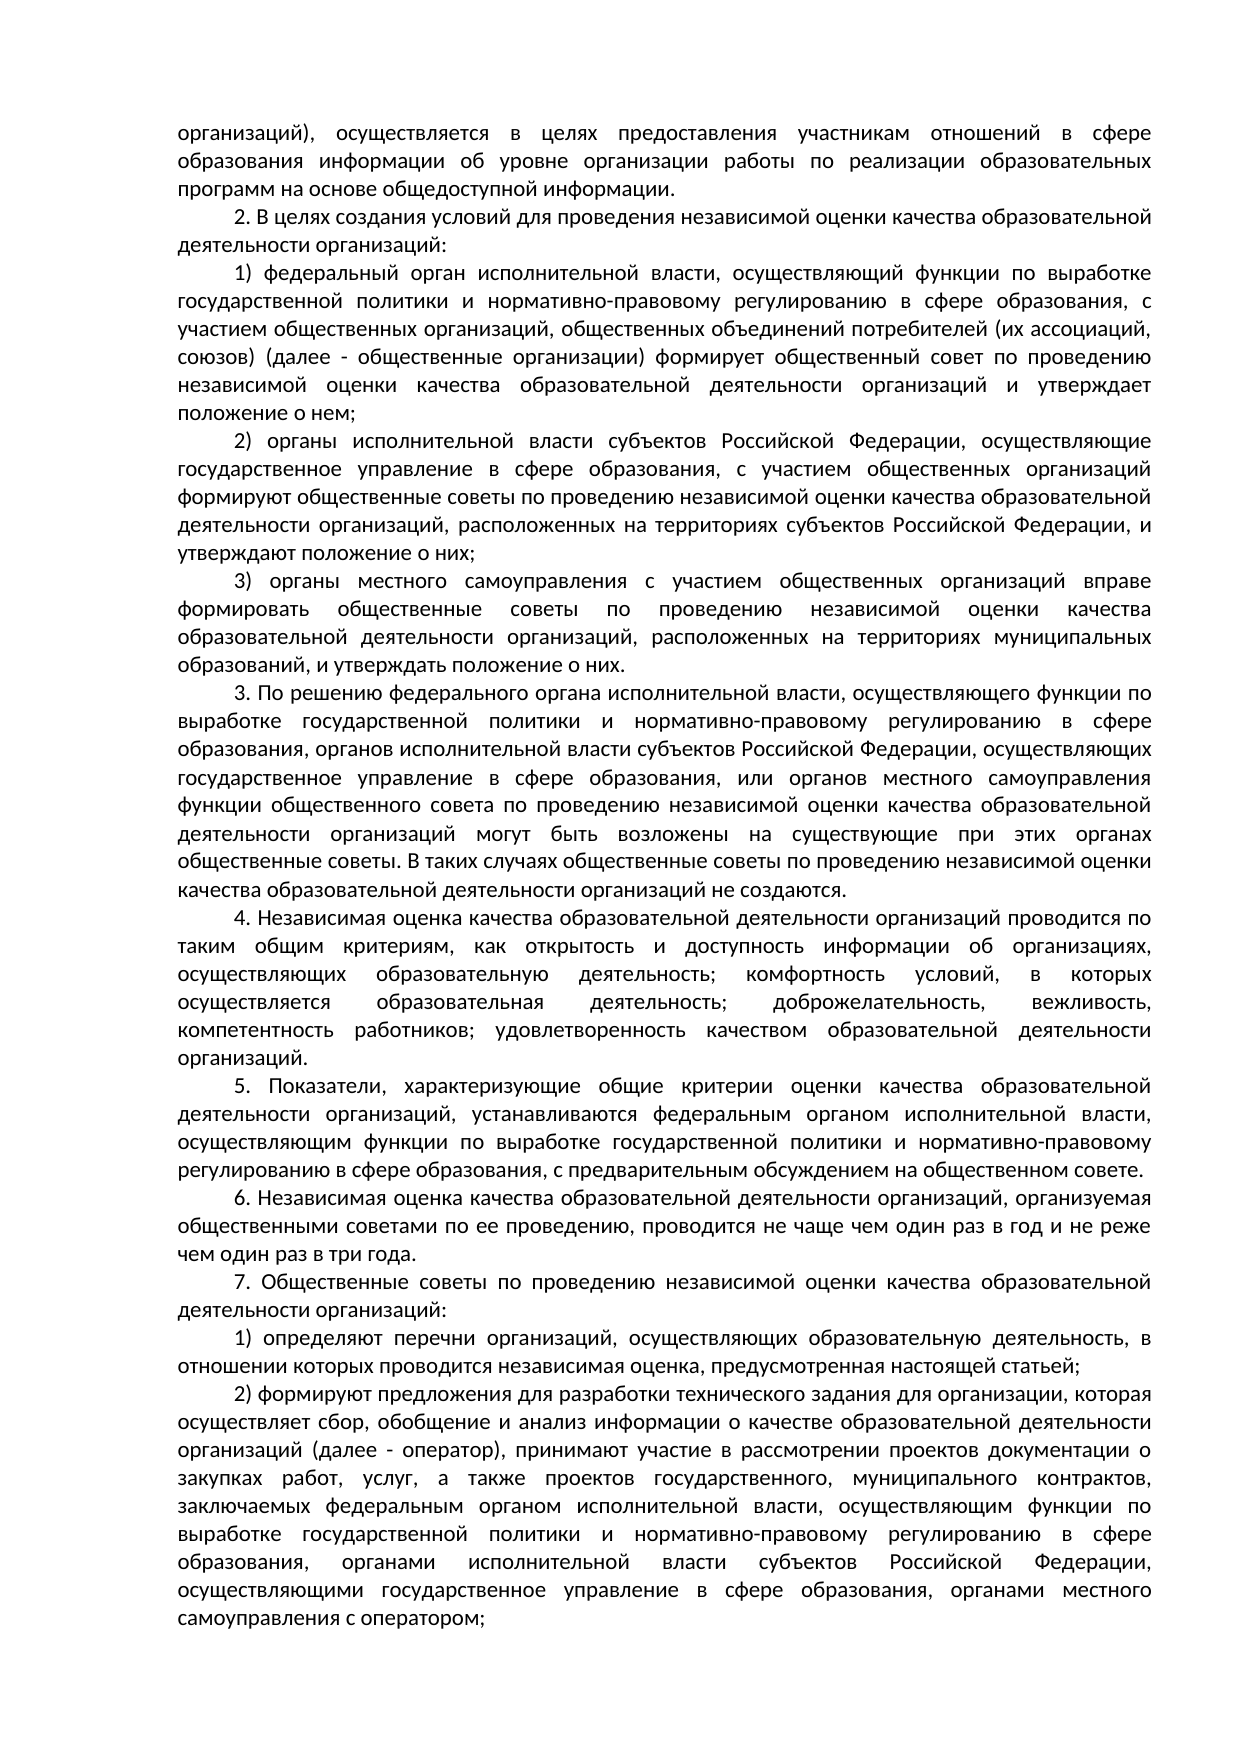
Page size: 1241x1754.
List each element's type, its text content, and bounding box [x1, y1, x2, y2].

text 2. В целях создания условий для проведения независимой оценки качества образовательной деятельности организаций: [177, 202, 1152, 258]
text 2) органы исполнительной власти субъектов Российской Федерации, осуществляющие государственное управление в сфере образования, с участием общественных организаций формируют общественные советы по проведению независимой оценки качества образовательной деятельности организаций, расположенных на территориях субъектов Российской Федерации, и утверждают положение о них; [177, 426, 1152, 566]
text 6. Независимая оценка качества образовательной деятельности организаций, организуемая общественными советами по ее проведению, проводится не чаще чем один раз в год и не реже чем один раз в три года. [177, 1183, 1152, 1267]
text 5. Показатели, характеризующие общие критерии оценки качества образовательной деятельности организаций, устанавливаются федеральным органом исполнительной власти, осуществляющим функции по выработке государственной политики и нормативно-правовому регулированию в сфере образования, с предварительным обсуждением на общественном совете. [177, 1071, 1152, 1183]
text 7. Общественные советы по проведению независимой оценки качества образовательной деятельности организаций: [177, 1267, 1152, 1323]
text 3) органы местного самоуправления с участием общественных организаций вправе формировать общественные советы по проведению независимой оценки качества образовательной деятельности организаций, расположенных на территориях муниципальных образований, и утверждать положение о них. [177, 566, 1152, 678]
text 3. По решению федерального органа исполнительной власти, осуществляющего функции по выработке государственной политики и нормативно-правовому регулированию в сфере образования, органов исполнительной власти субъектов Российской Федерации, осуществляющих государственное управление в сфере образования, или органов местного самоуправления функции общественного совета по проведению независимой оценки качества образовательной деятельности организаций могут быть возложены на существующие при этих органах общественные советы. В таких случаях общественные советы по проведению независимой оценки качества образовательной деятельности организаций не создаются. [177, 678, 1152, 903]
text 4. Независимая оценка качества образовательной деятельности организаций проводится по таким общим критериям, как открытость и доступность информации об организациях, осуществляющих образовательную деятельность; комфортность условий, в которых осуществляется образовательная деятельность; доброжелательность, вежливость, компетентность работников; удовлетворенность качеством образовательной деятельности организаций. [177, 903, 1152, 1071]
text 1) федеральный орган исполнительной власти, осуществляющий функции по выработке государственной политики и нормативно-правовому регулированию в сфере образования, с участием общественных организаций, общественных объединений потребителей (их ассоциаций, союзов) (далее - общественные организации) формирует общественный совет по проведению независимой оценки качества образовательной деятельности организаций и утверждает положение о нем; [177, 258, 1152, 426]
text 2) формируют предложения для разработки технического задания для организации, которая осуществляет сбор, обобщение и анализ информации о качестве образовательной деятельности организаций (далее - оператор), принимают участие в рассмотрении проектов документации о закупках работ, услуг, а также проектов государственного, муниципального контрактов, заключаемых федеральным органом исполнительной власти, осуществляющим функции по выработке государственной политики и нормативно-правовому регулированию в сфере образования, органами исполнительной власти субъектов Российской Федерации, осуществляющими государственное управление в сфере образования, органами местного самоуправления с оператором; [177, 1379, 1152, 1631]
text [177, 118, 1152, 202]
text 1) определяют перечни организаций, осуществляющих образовательную деятельность, в отношении которых проводится независимая оценка, предусмотренная настоящей статьей; [177, 1323, 1152, 1379]
